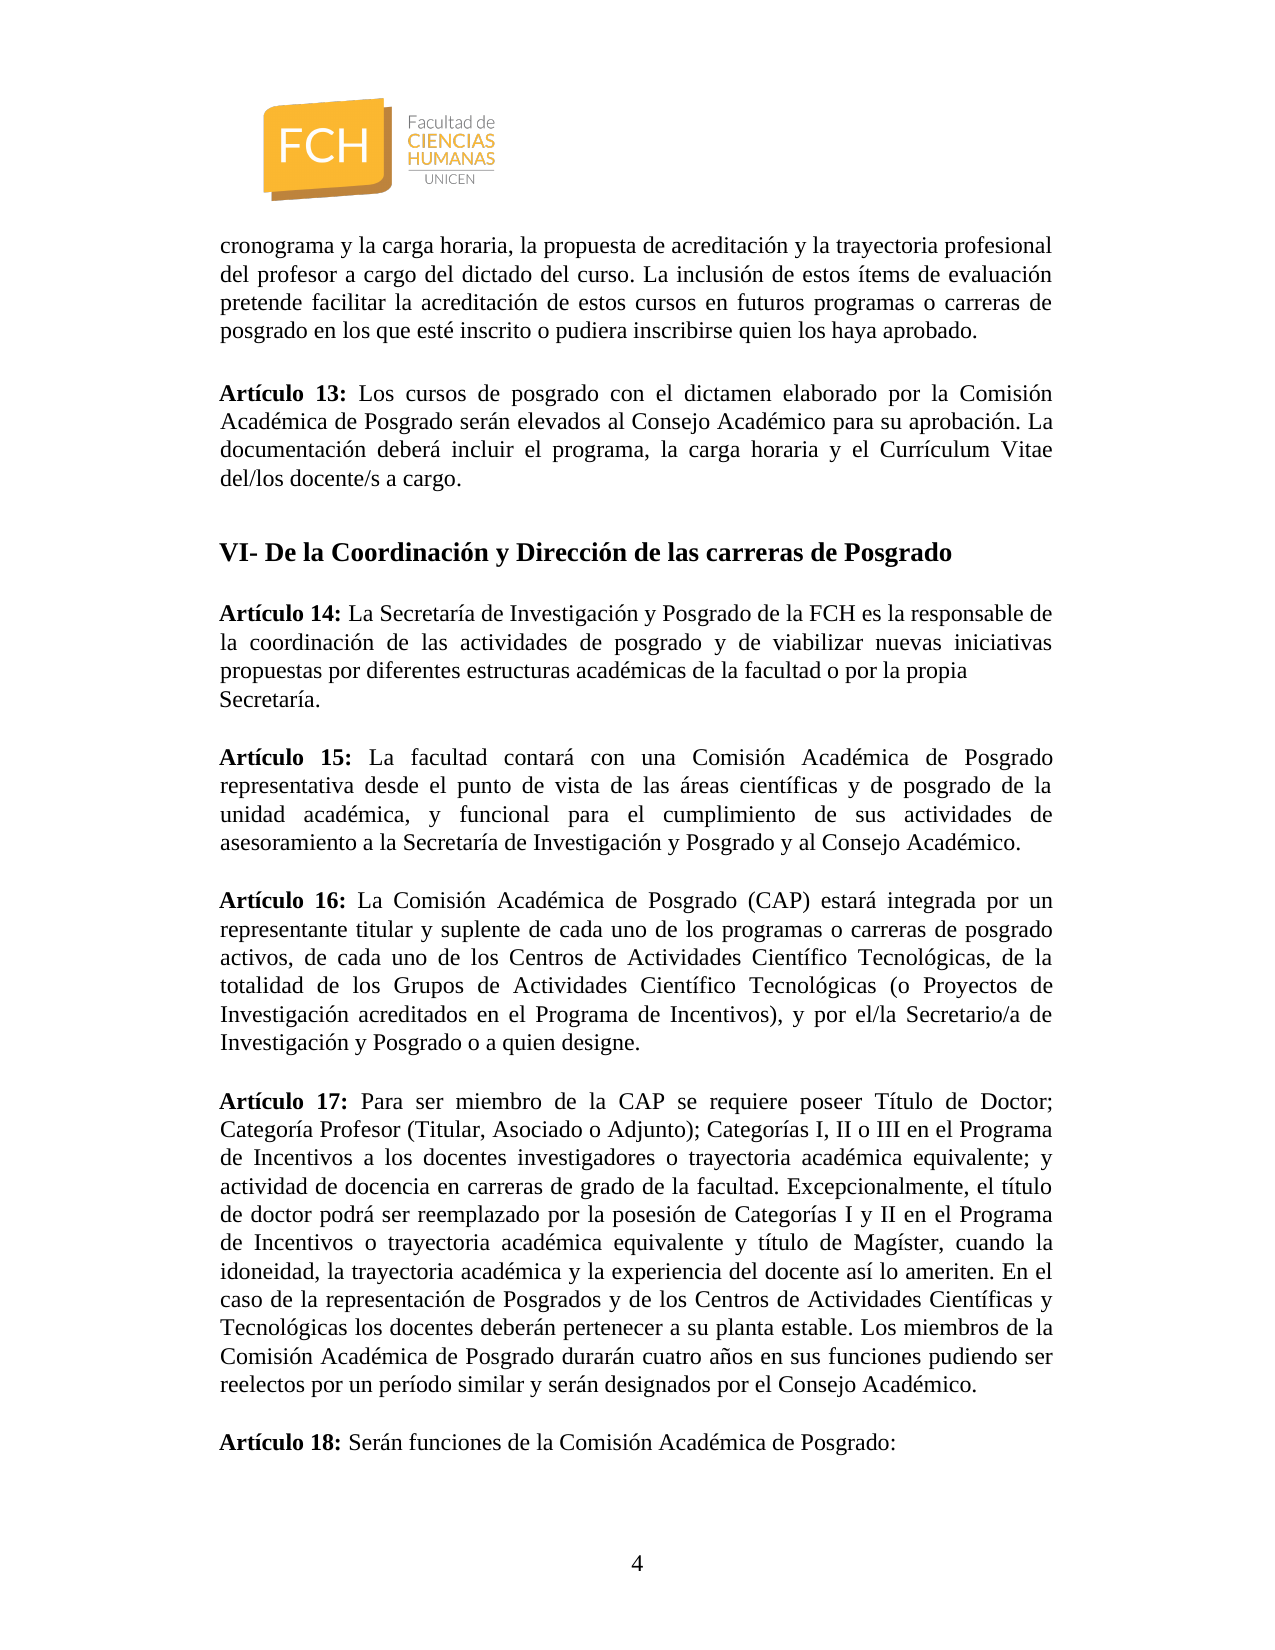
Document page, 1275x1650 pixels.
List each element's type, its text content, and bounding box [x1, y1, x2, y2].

text Artículo 13: Los cursos de posgrado con el dictamen elaborado por la Comisión Académica de Posgrado serán elevados al Consejo Académico para su aprobación. La documentación deberá incluir el programa, la carga horaria y el Currículum Vitae del/los docente/s a cargo. [219, 379, 1054, 491]
text Secretaría. [219, 685, 1054, 712]
picture [220, 69, 538, 230]
text Artículo 16: La Comisión Académica de Posgrado (CAP) estará integrada por un representante titular y suplente de cada uno de los programas o carreras de posgrado activos, de cada uno de los Centros de Actividades Científico Tecnológicas, de la totalidad de los Grupos de Actividades Científico Tecnológicas (o Proyectos de Investigación acreditados en el Programa de Incentivos), y por el/la Secretario/a de Investigación y Posgrado o a quien designe. [219, 887, 1054, 1056]
text Artículo 14: La Secretaría de Investigación y Posgrado de la FCH es la responsable de la coordinación de las actividades de posgrado y de viabilizar nuevas iniciativas propuestas por diferentes estructuras académicas de la facultad o por la propia [219, 599, 1054, 684]
subtitle VI- De la Coordinación y Dirección de las carreras de Posgrado [219, 536, 1054, 567]
text Artículo 18: Serán funciones de la Comisión Académica de Posgrado: [219, 1428, 1054, 1456]
text Artículo 15: La facultad contará con una Comisión Académica de Posgrado representativa desde el punto de vista de las áreas científicas y de posgrado de la unidad académica, y funcional para el cumplimiento de sus actividades de asesoramiento a la Secretaría de Investigación y Posgrado y al Consejo Académico. [219, 743, 1054, 856]
text Artículo 17: Para ser miembro de la CAP se requiere poseer Título de Doctor; Categoría Profesor (Titular, Asociado o Adjunto); Categorías I, II o III en el Programa de Incentivos a los docentes investigadores o trayectoria académica equivalente; y actividad de docencia en carreras de grado de la facultad. Excepcionalmente, el título de doctor podrá ser reemplazado por la posesión de Categorías I y II en el Programa de Incentivos o trayectoria académica equivalente y título de Magíster, cuando la idoneidad, la trayectoria académica y la experiencia del docente así lo ameriten. En el caso de la representación de Posgrados y de los Centros de Actividades Científicas y Tecnológicas los docentes deberán pertenecer a su planta estable. Los miembros de la Comisión Académica de Posgrado durarán cuatro años en sus funciones pudiendo ser reelectos por un período similar y serán designados por el Consejo Académico. [219, 1087, 1054, 1398]
